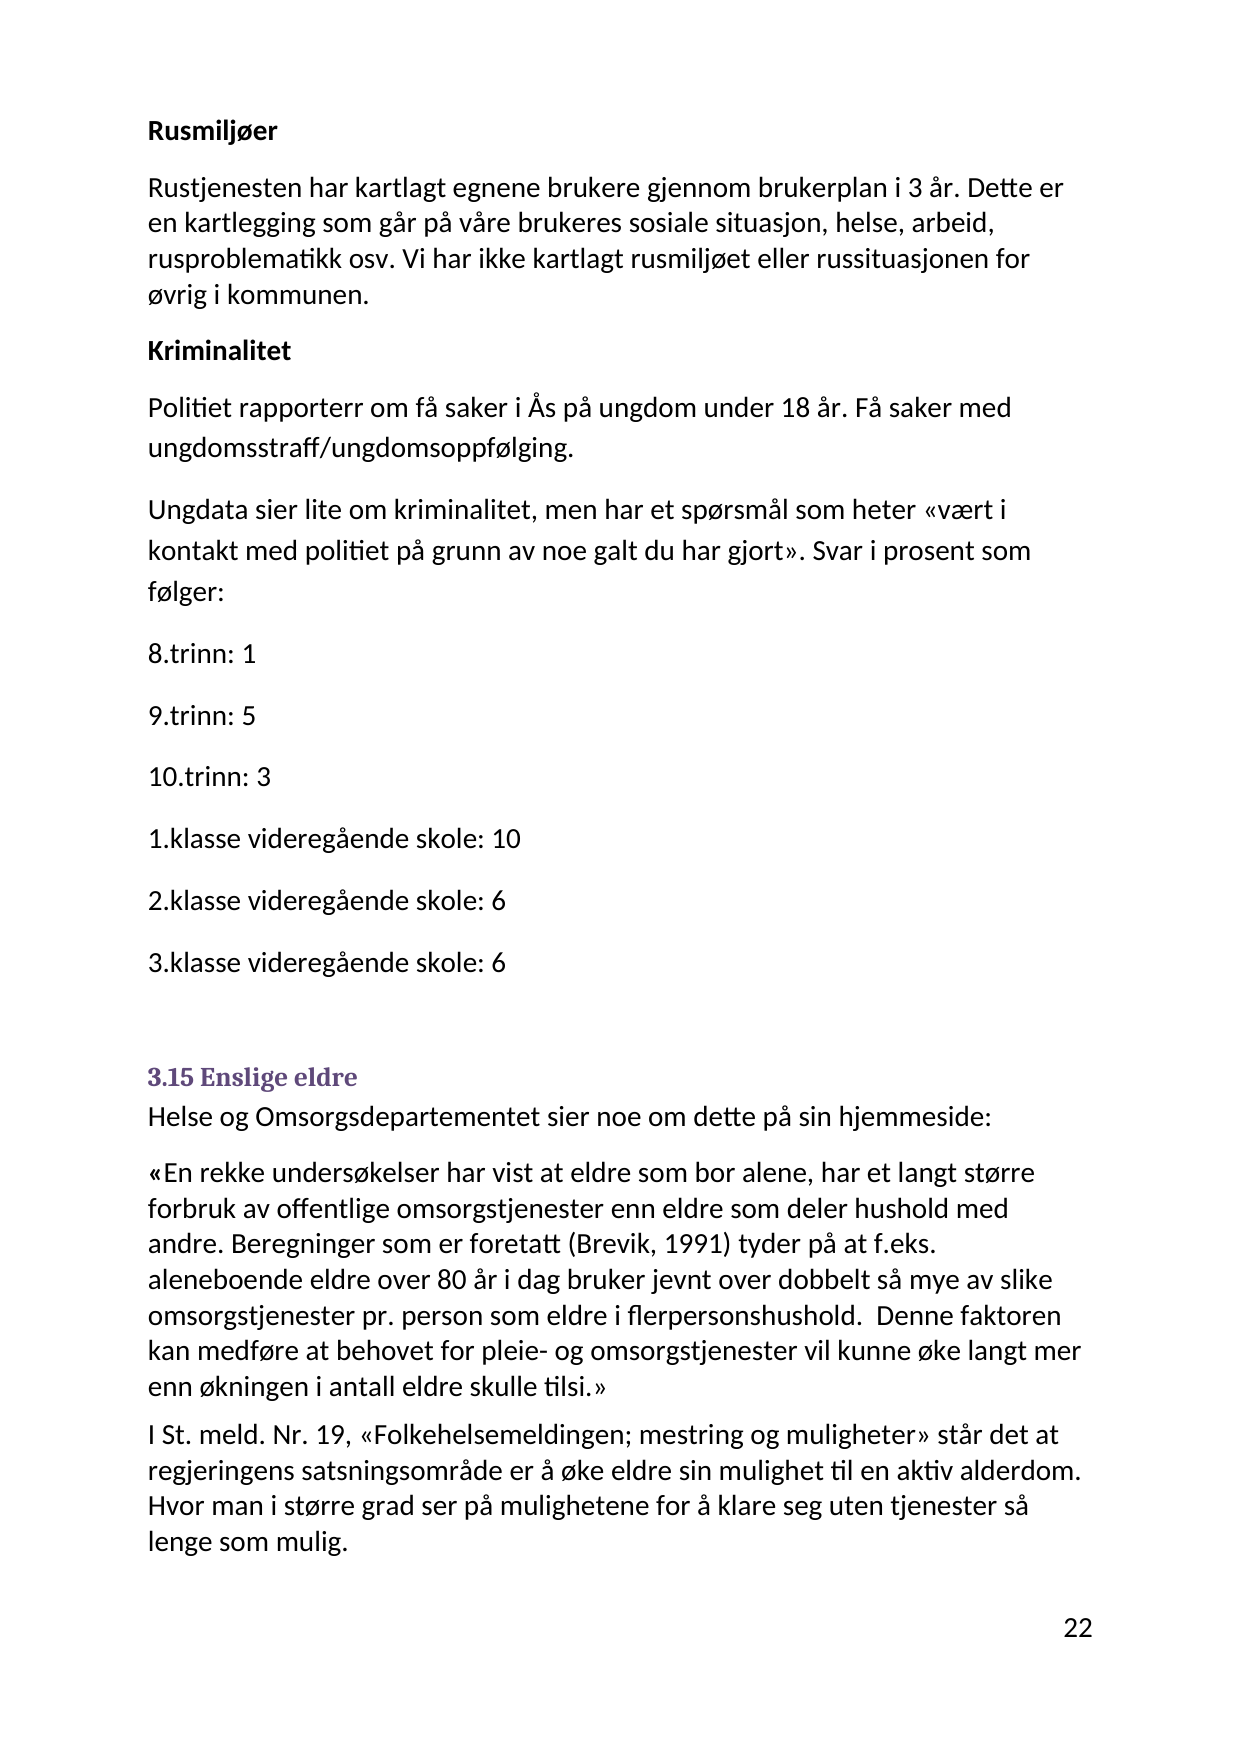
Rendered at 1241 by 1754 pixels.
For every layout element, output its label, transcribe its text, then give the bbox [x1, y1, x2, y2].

text 10.trinn: 3 [148, 758, 1093, 794]
text 1.klasse videregående skole: 10 [148, 820, 1093, 856]
text Kriminalitet [148, 332, 1093, 368]
text Rusmiljøer [148, 112, 1093, 148]
text I St. meld. Nr. 19, «Folkehelsemeldingen; mestring og muligheter» står det at regjeringens satsningsområde er å øke eldre sin mulighet til en aktiv alderdom. Hvor man i større grad ser på mulighetene for å klare seg uten tjenester så lenge som mulig. [148, 1416, 1093, 1559]
text «En rekke undersøkelser har vist at eldre som bor alene, har et langt større forbruk av offentlige omsorgstjenester enn eldre som deler hushold med andre. Beregninger som er foretatt (Brevik, 1991) tyder på at f.eks. aleneboende eldre over 80 år i dag bruker jevnt over dobbelt så mye av slike omsorgstjenester pr. person som eldre i flerpersonshushold. Denne faktoren kan medføre at behovet for pleie- og omsorgstjenester vil kunne øke langt mer enn økningen i antall eldre skulle tilsi.» [148, 1154, 1093, 1404]
text 9.trinn: 5 [148, 697, 1093, 732]
text 8.trinn: 1 [148, 635, 1093, 671]
text 3.klasse videregående skole: 6 [148, 944, 1093, 979]
text Politiet rapporterr om få saker i Ås på ungdom under 18 år. Få saker med ungdomsstraff/ungdomsoppfølging. [148, 389, 1093, 465]
text 2.klasse videregående skole: 6 [148, 882, 1093, 918]
text Helse og Omsorgsdepartementet sier noe om dette på sin hjemmeside: [148, 1098, 1093, 1133]
subtitle 3.15 Enslige eldre [148, 1062, 1093, 1093]
text Ungdata sier lite om kriminalitet, men har et spørsmål som heter «vært i kontakt med politiet på grunn av noe galt du har gjort». Svar i prosent som følger: [148, 491, 1093, 609]
text Rustjenesten har kartlagt egnene brukere gjennom brukerplan i 3 år. Dette er en kartlegging som går på våre brukeres sosiale situasjon, helse, arbeid, rusproblematikk osv. Vi har ikke kartlagt rusmiljøet eller russituasjonen for øvrig i kommunen. [148, 169, 1093, 311]
